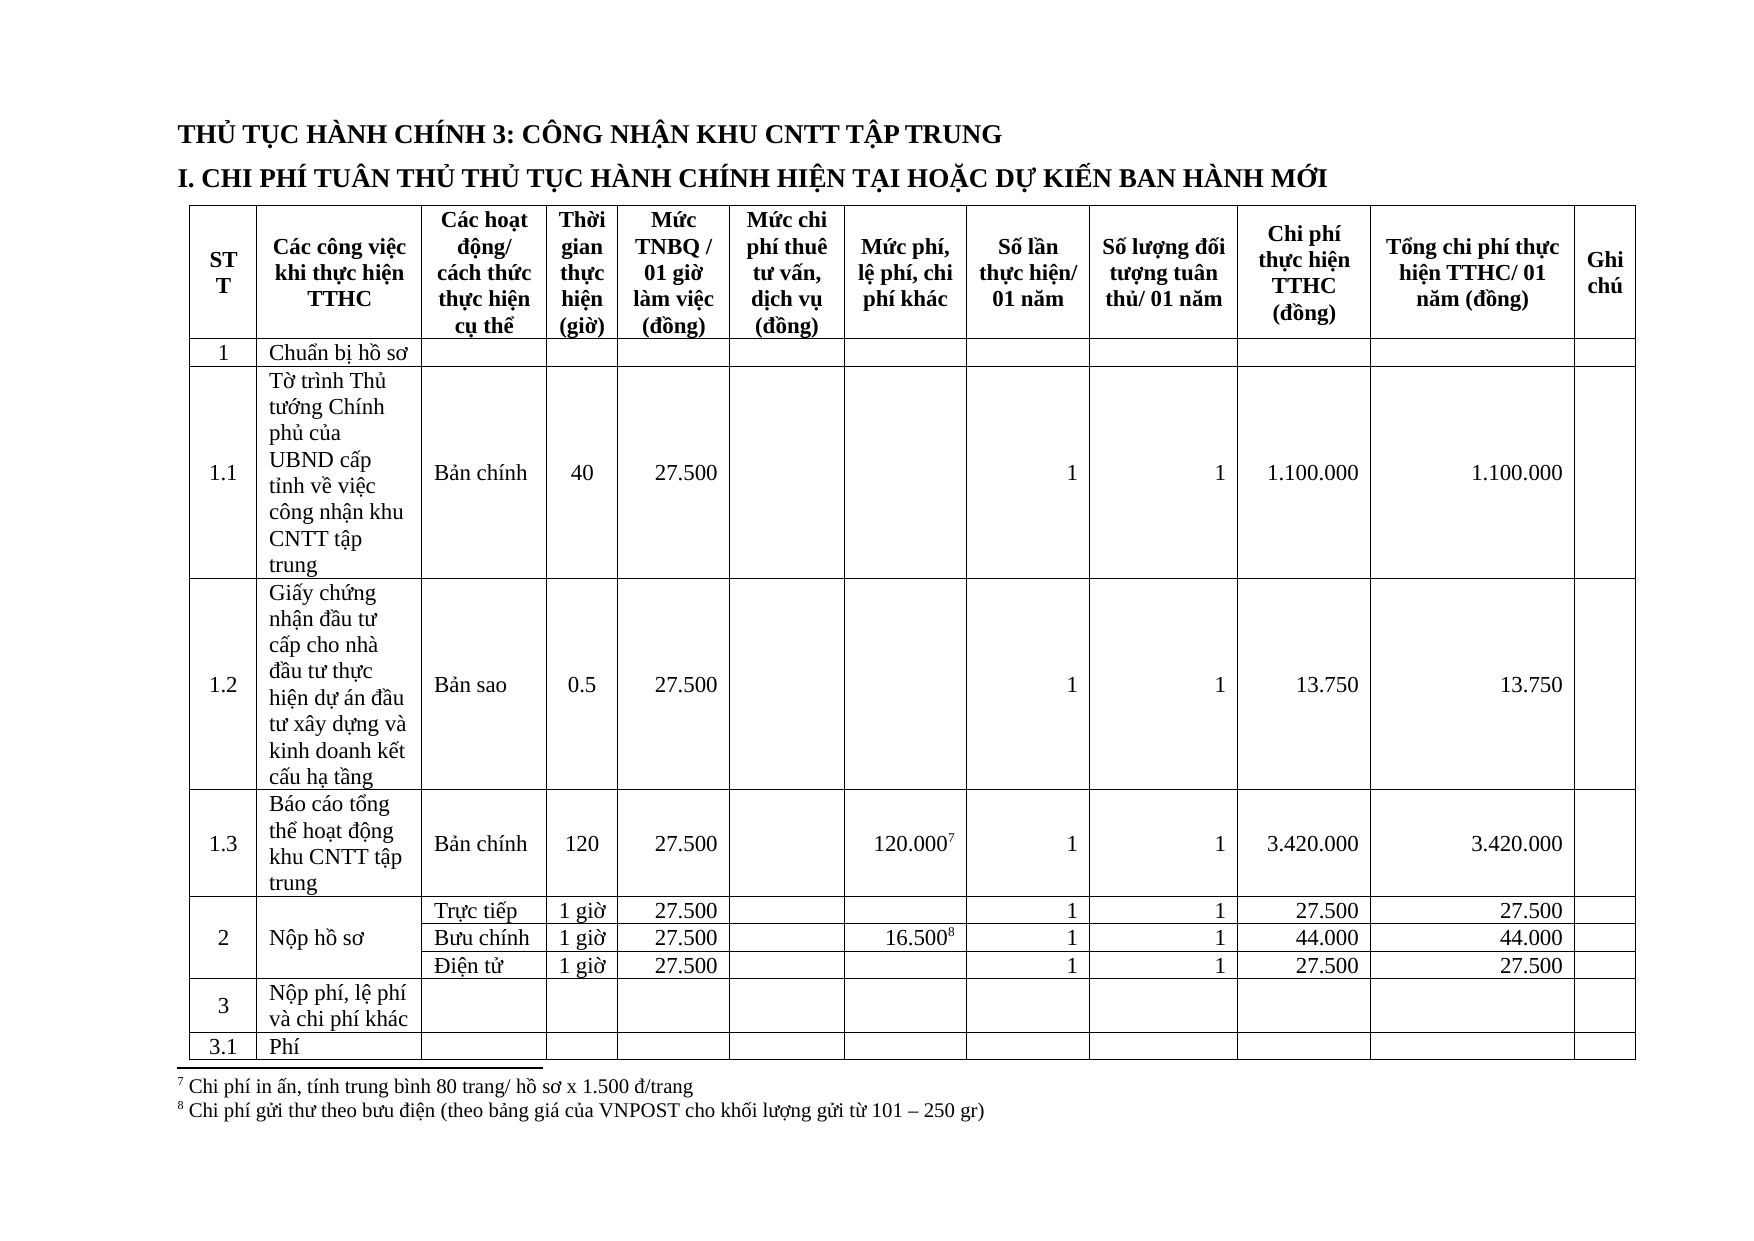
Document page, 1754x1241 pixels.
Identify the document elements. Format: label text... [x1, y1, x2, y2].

table_cell [730, 790, 844, 896]
table_cell Nộp hồ sơ [257, 897, 421, 978]
table_cell [730, 952, 844, 978]
table_cell 1 [1090, 579, 1237, 789]
table_cell [845, 979, 966, 1032]
table_cell 1 [967, 790, 1089, 896]
table_cell 1 [967, 579, 1089, 789]
table_cell [547, 979, 617, 1032]
table_cell [967, 339, 1089, 366]
table_cell 3 [190, 979, 256, 1032]
table_cell Phí [257, 1033, 421, 1059]
table_cell 1 giờ [547, 897, 617, 923]
subtitle THỦ TỤC HÀNH CHÍNH 3: CÔNG NHẬN KHU CNTT TẬP TRUNG [177, 118, 1636, 149]
table_cell [1090, 1033, 1237, 1059]
table_cell [1575, 924, 1635, 951]
table_cell 1 giờ [547, 952, 617, 978]
table_header Chi phí thực hiện TTHC (đồng) [1238, 206, 1370, 338]
table_cell [1575, 952, 1635, 978]
table_cell [967, 979, 1089, 1032]
table_cell Điện tử [422, 952, 546, 978]
table_header Mức phí, lệ phí, chi phí khác [845, 206, 966, 338]
table_cell [730, 979, 844, 1032]
table_cell [730, 924, 844, 951]
table_cell [1575, 579, 1635, 789]
table_cell Trực tiếp [422, 897, 546, 923]
table_cell Giấy chứng nhận đầu tư cấp cho nhà đầu tư thực hiện dự án đầu tư xây dựng và kinh doanh kết cấu hạ tầng [257, 579, 421, 789]
table_cell 27.500 [1371, 897, 1574, 923]
table_header Số lượng đối tượng tuân thủ/ 01 năm [1090, 206, 1237, 338]
table_cell Bản sao [422, 579, 546, 789]
table_cell [1575, 339, 1635, 366]
table_cell 1.2 [190, 579, 256, 789]
table_cell [730, 1033, 844, 1059]
table_cell [845, 1033, 966, 1059]
table_cell [1575, 1033, 1635, 1059]
text I. CHI PHÍ TUÂN THỦ THỦ TỤC HÀNH CHÍNH HIỆN TẠI HOẶC DỰ KIẾN BAN HÀNH MỚI [177, 162, 1636, 193]
table_cell 1 giờ [547, 924, 617, 951]
table_cell [1238, 979, 1370, 1032]
table_cell [845, 897, 966, 923]
table_cell 3.420.000 [1371, 790, 1574, 896]
table_cell [730, 579, 844, 789]
table_cell 1 [967, 952, 1089, 978]
table_cell [547, 339, 617, 366]
table_cell 1 [1090, 897, 1237, 923]
table_header Ghi chú [1575, 206, 1635, 338]
table_header Các công việc khi thực hiện TTHC [257, 206, 421, 338]
table_cell [845, 367, 966, 577]
table_cell 1 [967, 367, 1089, 577]
table_cell 44.000 [1238, 924, 1370, 951]
table_cell 27.500 [1238, 897, 1370, 923]
table_cell [967, 1033, 1089, 1059]
table_cell Tờ trình Thủ tướng Chính phủ của UBND cấp tỉnh về việc công nhận khu CNTT tập trung [257, 367, 421, 577]
table_cell 1 [967, 924, 1089, 951]
table_cell 1 [190, 339, 256, 366]
table_cell 120 [547, 790, 617, 896]
table_cell 1 [1090, 367, 1237, 577]
table_cell [618, 1033, 729, 1059]
table_cell [618, 339, 729, 366]
table_header Mức chi phí thuê tư vấn, dịch vụ (đồng) [730, 206, 844, 338]
table_cell 27.500 [618, 790, 729, 896]
table_cell 2 [190, 897, 256, 978]
table_cell 1.1 [190, 367, 256, 577]
table_header Tổng chi phí thực hiện TTHC/ 01 năm (đồng) [1371, 206, 1574, 338]
table_cell [1371, 1033, 1574, 1059]
table_cell [845, 339, 966, 366]
table_cell 1.100.000 [1238, 367, 1370, 577]
table_cell 1 [1090, 924, 1237, 951]
table_cell [1575, 790, 1635, 896]
table_cell [730, 367, 844, 577]
table_cell [1238, 1033, 1370, 1059]
table_cell Nộp phí, lệ phí và chi phí khác [257, 979, 421, 1032]
table_cell 27.500 [618, 924, 729, 951]
table_cell 120.000 [845, 790, 966, 896]
table_header Thời gian thực hiện (giờ) [547, 206, 617, 338]
table_cell [422, 1033, 546, 1059]
table_cell Chuẩn bị hồ sơ [257, 339, 421, 366]
table_cell [618, 979, 729, 1032]
table_header Số lần thực hiện/ 01 năm [967, 206, 1089, 338]
table_cell [422, 339, 546, 366]
table_cell [1090, 339, 1237, 366]
table_cell 3.1 [190, 1033, 256, 1059]
table_cell Bưu chính [422, 924, 546, 951]
table_cell 13.750 [1238, 579, 1370, 789]
table_cell Bản chính [422, 790, 546, 896]
table_cell [1238, 339, 1370, 366]
table_cell [730, 897, 844, 923]
table_cell 27.500 [618, 897, 729, 923]
table_cell [845, 952, 966, 978]
table_cell [845, 579, 966, 789]
table_cell 40 [547, 367, 617, 577]
table_cell [1371, 339, 1574, 366]
table_cell 1 [1090, 790, 1237, 896]
table_cell [730, 339, 844, 366]
table_cell 27.500 [1371, 952, 1574, 978]
table_cell [1575, 367, 1635, 577]
table_header Các hoạt động/ cách thức thực hiện cụ thể [422, 206, 546, 338]
table_cell [422, 979, 546, 1032]
table_cell 3.420.000 [1238, 790, 1370, 896]
table_cell 27.500 [618, 579, 729, 789]
table_cell 1.100.000 [1371, 367, 1574, 577]
table_cell 44.000 [1371, 924, 1574, 951]
table_cell 27.500 [618, 367, 729, 577]
table_cell 13.750 [1371, 579, 1574, 789]
table_cell [1371, 979, 1574, 1032]
table_cell 1 [967, 897, 1089, 923]
table_header STT [190, 206, 256, 338]
table_header Mức TNBQ /01 giờ làm việc (đồng) [618, 206, 729, 338]
table_cell [1090, 979, 1237, 1032]
table_cell [1575, 897, 1635, 923]
table_cell 16.500 [845, 924, 966, 951]
table_cell 0.5 [547, 579, 617, 789]
table_cell 1.3 [190, 790, 256, 896]
table_cell [547, 1033, 617, 1059]
table_cell Báo cáo tổng thể hoạt động khu CNTT tập trung [257, 790, 421, 896]
table_cell 1 [1090, 952, 1237, 978]
table_cell Bản chính [422, 367, 546, 577]
table_cell 27.500 [1238, 952, 1370, 978]
table_cell 27.500 [618, 952, 729, 978]
table_cell [1575, 979, 1635, 1032]
